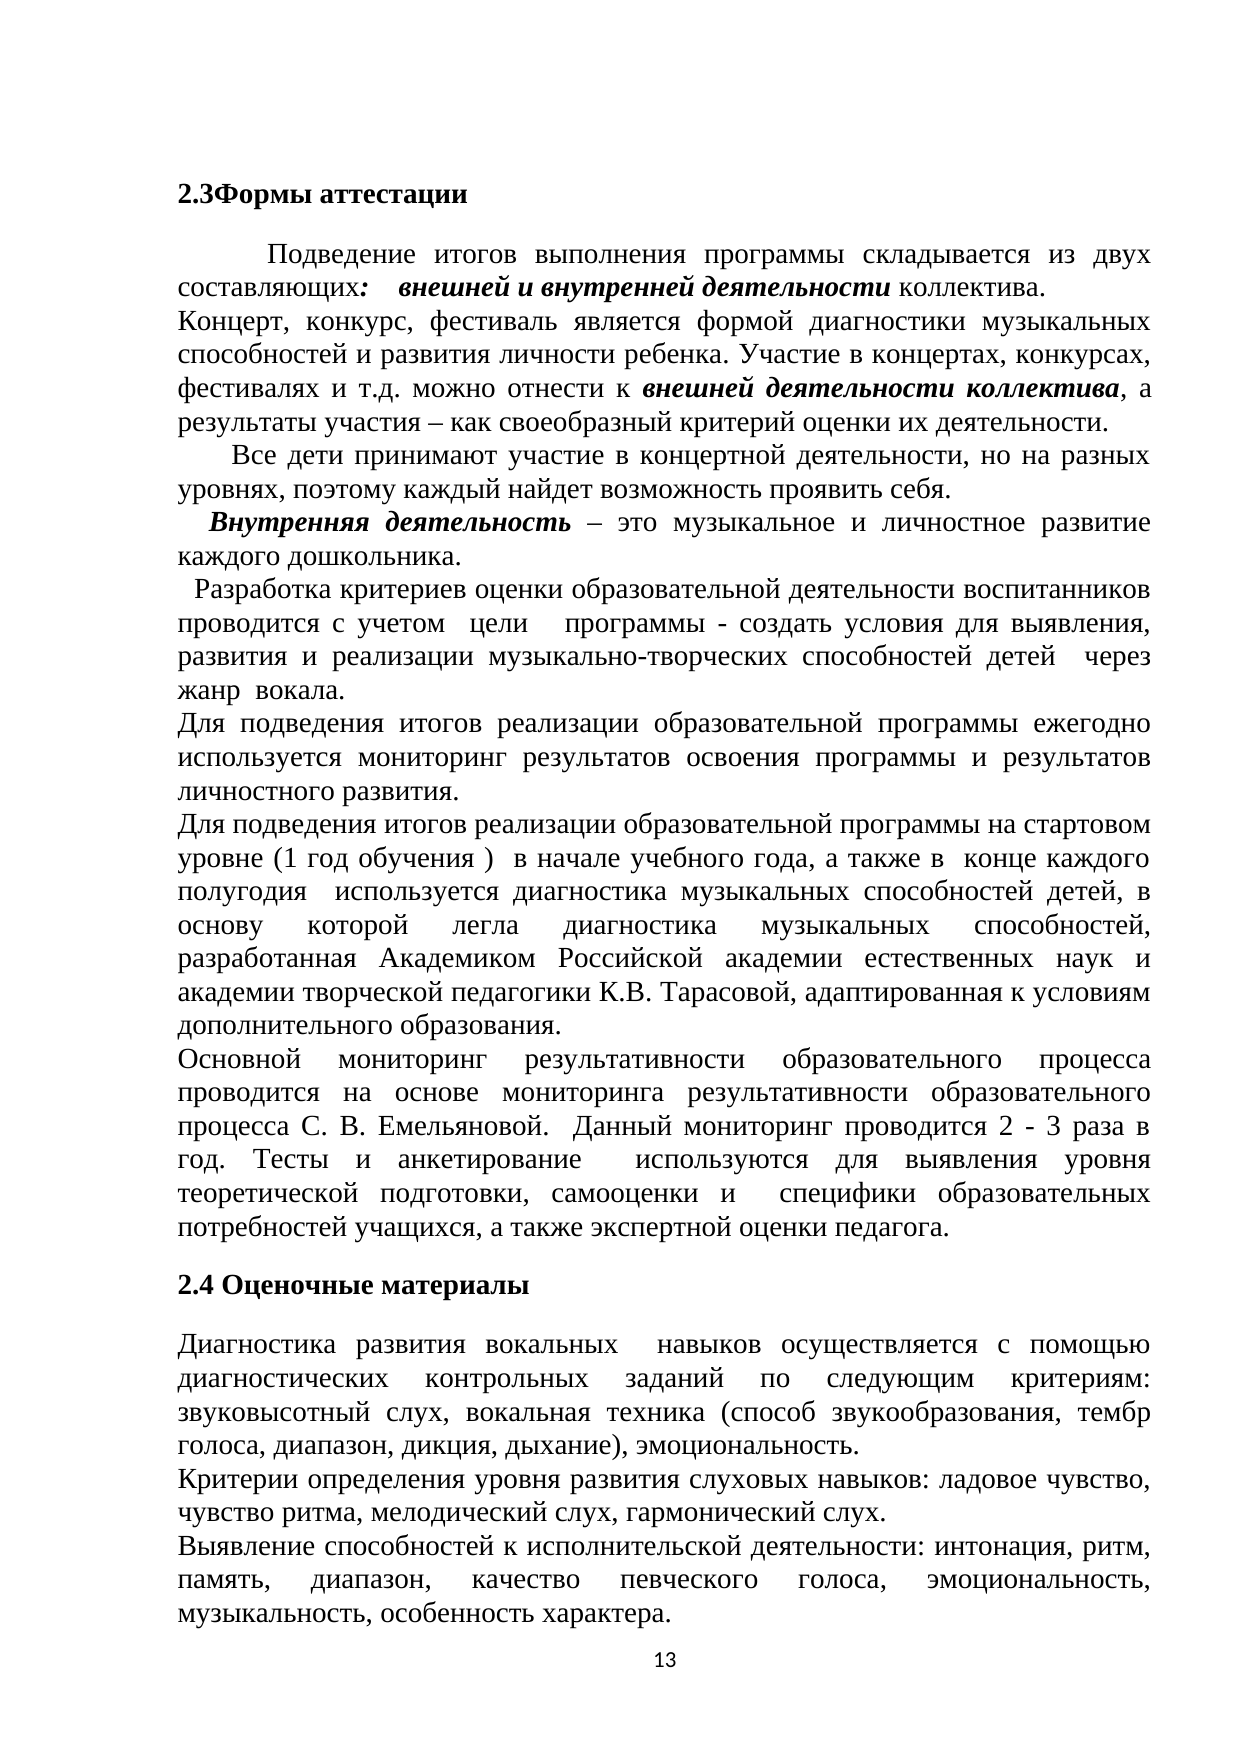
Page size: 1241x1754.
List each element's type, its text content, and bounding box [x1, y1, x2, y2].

text 2.4 Оценочные материалы [177, 1267, 1152, 1301]
text Выявление способностей к исполнительской деятельности: интонация, ритм, память, диапазон, качество певческого голоса, эмоциональность, музыкальность, особенность характера. [177, 1528, 1152, 1628]
text Концерт, конкурс, фестиваль является формой диагностики музыкальных способностей и развития личности ребенка. Участие в концертах, конкурсах, фестивалях и т.д. можно отнести к внешней деятельности коллектива, а результаты участия – как своеобразный критерий оценки их деятельности. [177, 303, 1152, 437]
text Все дети принимают участие в концертной деятельности, но на разных уровнях, поэтому каждый найдет возможность проявить себя. [177, 437, 1152, 504]
text Основной мониторинг результативности образовательного процесса проводится на основе мониторинга результативности образовательного процесса С. В. Емельяновой. Данный мониторинг проводится 2 - 3 раза в год. Тесты и анкетирование используются для выявления уровня теоретической подготовки, самооценки и специфики образовательных потребностей учащихся, а также экспертной оценки педагога. [177, 1041, 1152, 1242]
text Подведение итогов выполнения программы складывается из двух составляющих: внешней и внутренней деятельности коллектива. [177, 236, 1152, 303]
text 2.3Формы аттестации [177, 177, 1152, 210]
text Критерии определения уровня развития слуховых навыков: ладовое чувство, чувство ритма, мелодический слух, гармонический слух. [177, 1461, 1152, 1528]
text Внутренняя деятельность – это музыкальное и личностное развитие каждого дошкольника. [177, 504, 1152, 571]
text Разработка критериев оценки образовательной деятельности воспитанников проводится с учетом цели программы - создать условия для выявления, развития и реализации музыкально-творческих способностей детей через жанр вокала. [177, 571, 1152, 706]
text Диагностика развития вокальных навыков осуществляется с помощью диагностических контрольных заданий по следующим критериям: звуковысотный слух, вокальная техника (способ звукообразования, тембр голоса, диапазон, дикция, дыхание), эмоциональность. [177, 1327, 1152, 1461]
text Для подведения итогов реализации образовательной программы на стартовом уровне (1 год обучения ) в начале учебного года, а также в конце каждого полугодия используется диагностика музыкальных способностей детей, в основу которой легла диагностика музыкальных способностей, разработанная Академиком Российской академии естественных наук и академии творческой педагогики К.В. Тарасовой, адаптированная к условиям дополнительного образования. [177, 806, 1152, 1041]
text Для подведения итогов реализации образовательной программы ежегодно используется мониторинг результатов освоения программы и результатов личностного развития. [177, 706, 1152, 806]
